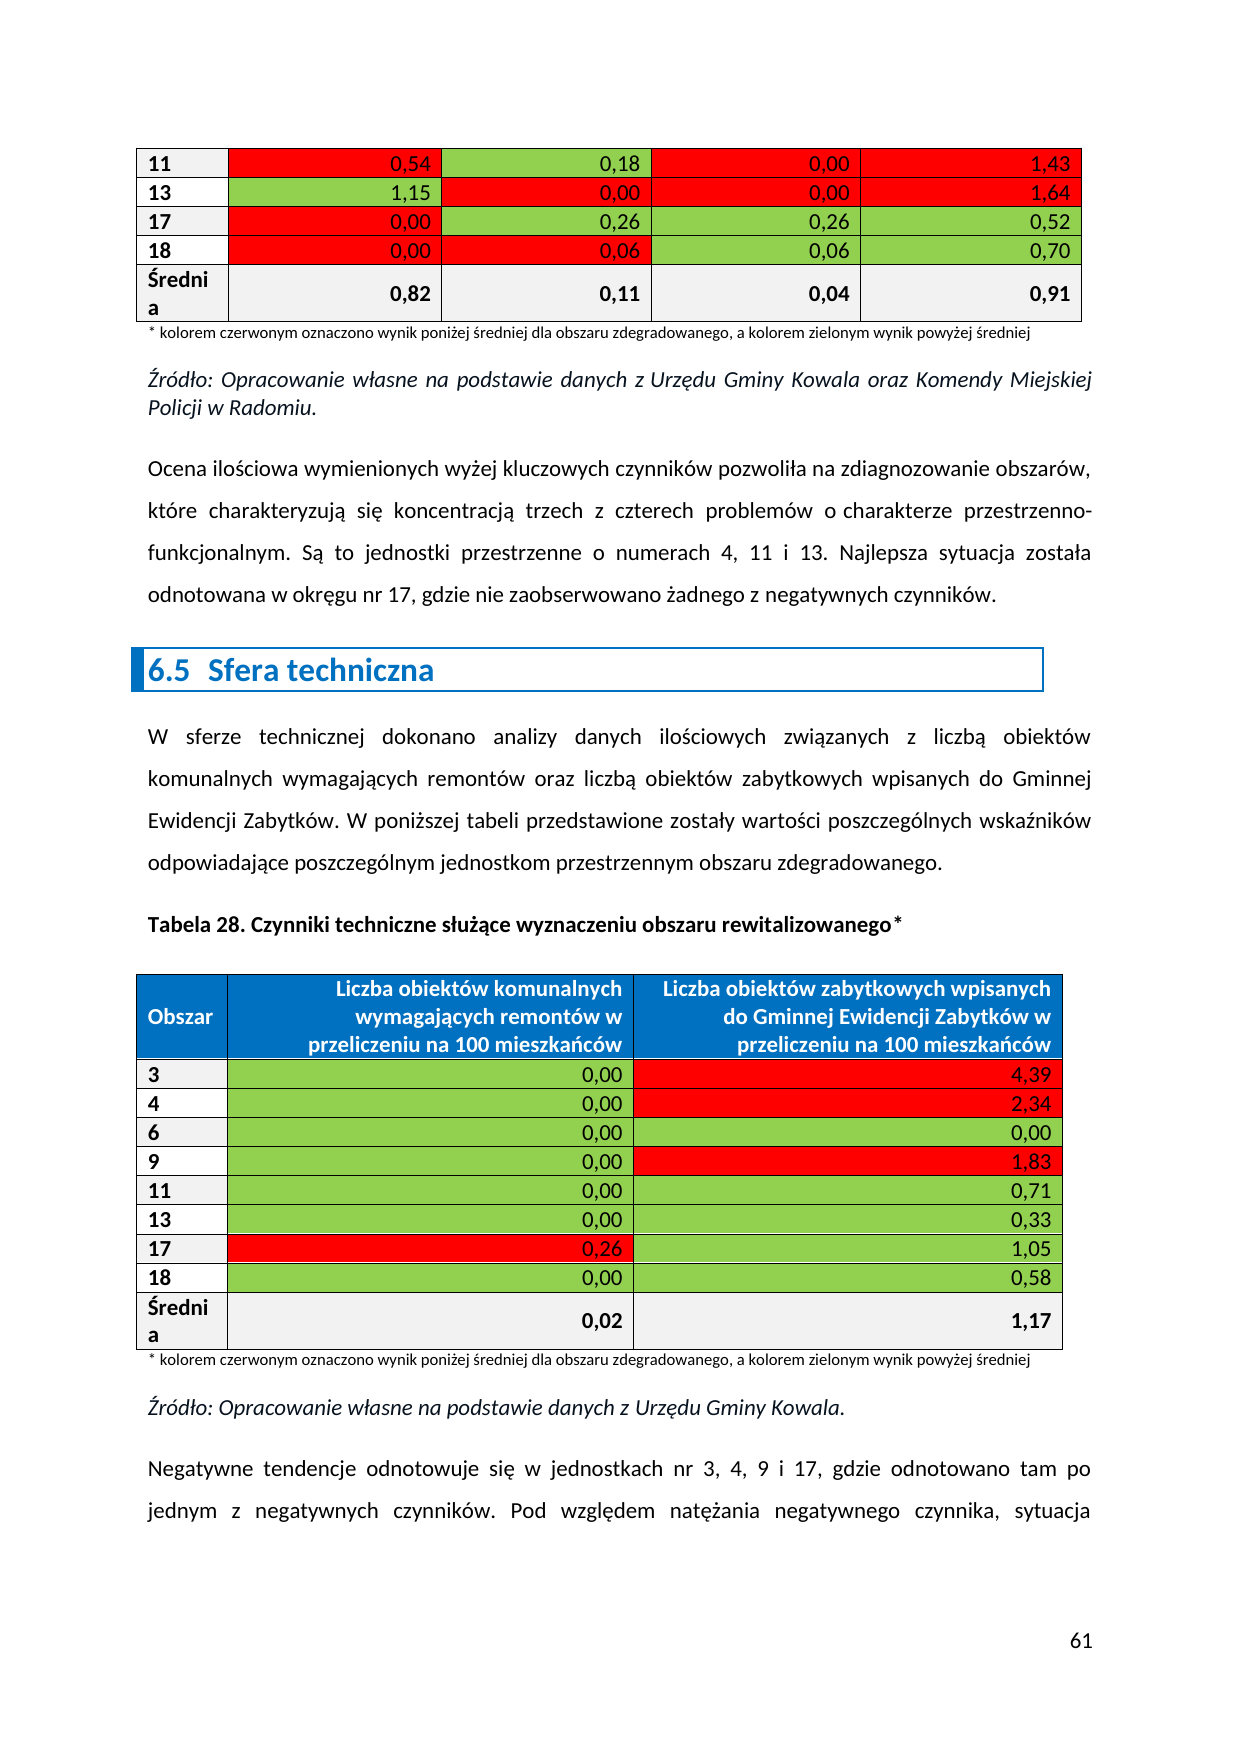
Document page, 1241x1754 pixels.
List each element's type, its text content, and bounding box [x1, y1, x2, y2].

text * kolorem czerwonym oznaczono wynik poniżej średniej dla obszaru zdegradowanego, a kolorem zielonym wynik powyżej średniej [148, 322, 1093, 342]
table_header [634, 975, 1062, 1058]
subtitle Sfera techniczna [144, 649, 1042, 690]
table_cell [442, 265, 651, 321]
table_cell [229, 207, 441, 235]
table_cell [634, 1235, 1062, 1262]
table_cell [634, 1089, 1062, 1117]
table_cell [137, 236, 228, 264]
text Ocena ilościowa wymienionych wyżej kluczowych czynników pozwoliła na zdiagnozowanie obszarów, które charakteryzują się koncentracją trzech z czterech problemów o charakterze przestrzenno-funkcjonalnym. Są to jednostki przestrzenne o numerach 4, 11 i 13. Najlepsza sytuacja została odnotowana w okręgu nr 17, gdzie nie zaobserwowano żadnego z negatywnych czynników. [148, 454, 1093, 608]
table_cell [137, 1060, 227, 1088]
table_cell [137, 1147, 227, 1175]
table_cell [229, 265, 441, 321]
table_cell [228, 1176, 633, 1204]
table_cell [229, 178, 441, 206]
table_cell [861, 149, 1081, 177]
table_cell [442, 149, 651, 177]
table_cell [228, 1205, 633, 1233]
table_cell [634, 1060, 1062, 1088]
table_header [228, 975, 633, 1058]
text Źródło: Opracowanie własne na podstawie danych z Urzędu Gminy Kowala. [148, 1393, 1093, 1421]
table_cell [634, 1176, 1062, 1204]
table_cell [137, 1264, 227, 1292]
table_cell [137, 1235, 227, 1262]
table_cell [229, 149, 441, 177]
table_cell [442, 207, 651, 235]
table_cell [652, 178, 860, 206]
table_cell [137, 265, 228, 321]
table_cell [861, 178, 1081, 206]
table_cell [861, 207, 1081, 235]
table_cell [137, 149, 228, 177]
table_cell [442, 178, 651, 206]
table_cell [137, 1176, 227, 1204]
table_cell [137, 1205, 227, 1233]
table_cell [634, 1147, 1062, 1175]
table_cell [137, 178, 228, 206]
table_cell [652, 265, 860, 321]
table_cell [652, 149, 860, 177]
text Tabela 28. Czynniki techniczne służące wyznaczeniu obszaru rewitalizowanego* [148, 911, 1093, 939]
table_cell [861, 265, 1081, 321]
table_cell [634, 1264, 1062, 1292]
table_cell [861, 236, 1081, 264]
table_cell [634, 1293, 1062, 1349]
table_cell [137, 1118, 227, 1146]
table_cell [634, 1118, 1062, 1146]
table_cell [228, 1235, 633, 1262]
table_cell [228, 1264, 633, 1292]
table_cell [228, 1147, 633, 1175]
text * kolorem czerwonym oznaczono wynik poniżej średniej dla obszaru zdegradowanego, a kolorem zielonym wynik powyżej średniej [148, 1350, 1093, 1370]
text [148, 1454, 1093, 1524]
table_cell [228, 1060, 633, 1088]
text Źródło: Opracowanie własne na podstawie danych z Urzędu Gminy Kowala oraz Komendy Miejskiej Policji w Radomiu. [148, 365, 1093, 421]
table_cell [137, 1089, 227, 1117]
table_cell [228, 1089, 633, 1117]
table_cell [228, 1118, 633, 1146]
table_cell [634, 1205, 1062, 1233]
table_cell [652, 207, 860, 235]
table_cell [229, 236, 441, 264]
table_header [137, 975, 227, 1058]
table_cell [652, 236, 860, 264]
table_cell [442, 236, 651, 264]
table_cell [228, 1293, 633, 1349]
text W sferze technicznej dokonano analizy danych ilościowych związanych z liczbą obiektów komunalnych wymagających remontów oraz liczbą obiektów zabytkowych wpisanych do Gminnej Ewidencji Zabytków. W poniższej tabeli przedstawione zostały wartości poszczególnych wskaźników odpowiadające poszczególnym jednostkom przestrzennym obszaru zdegradowanego. [148, 722, 1093, 876]
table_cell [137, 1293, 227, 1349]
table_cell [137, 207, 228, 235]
